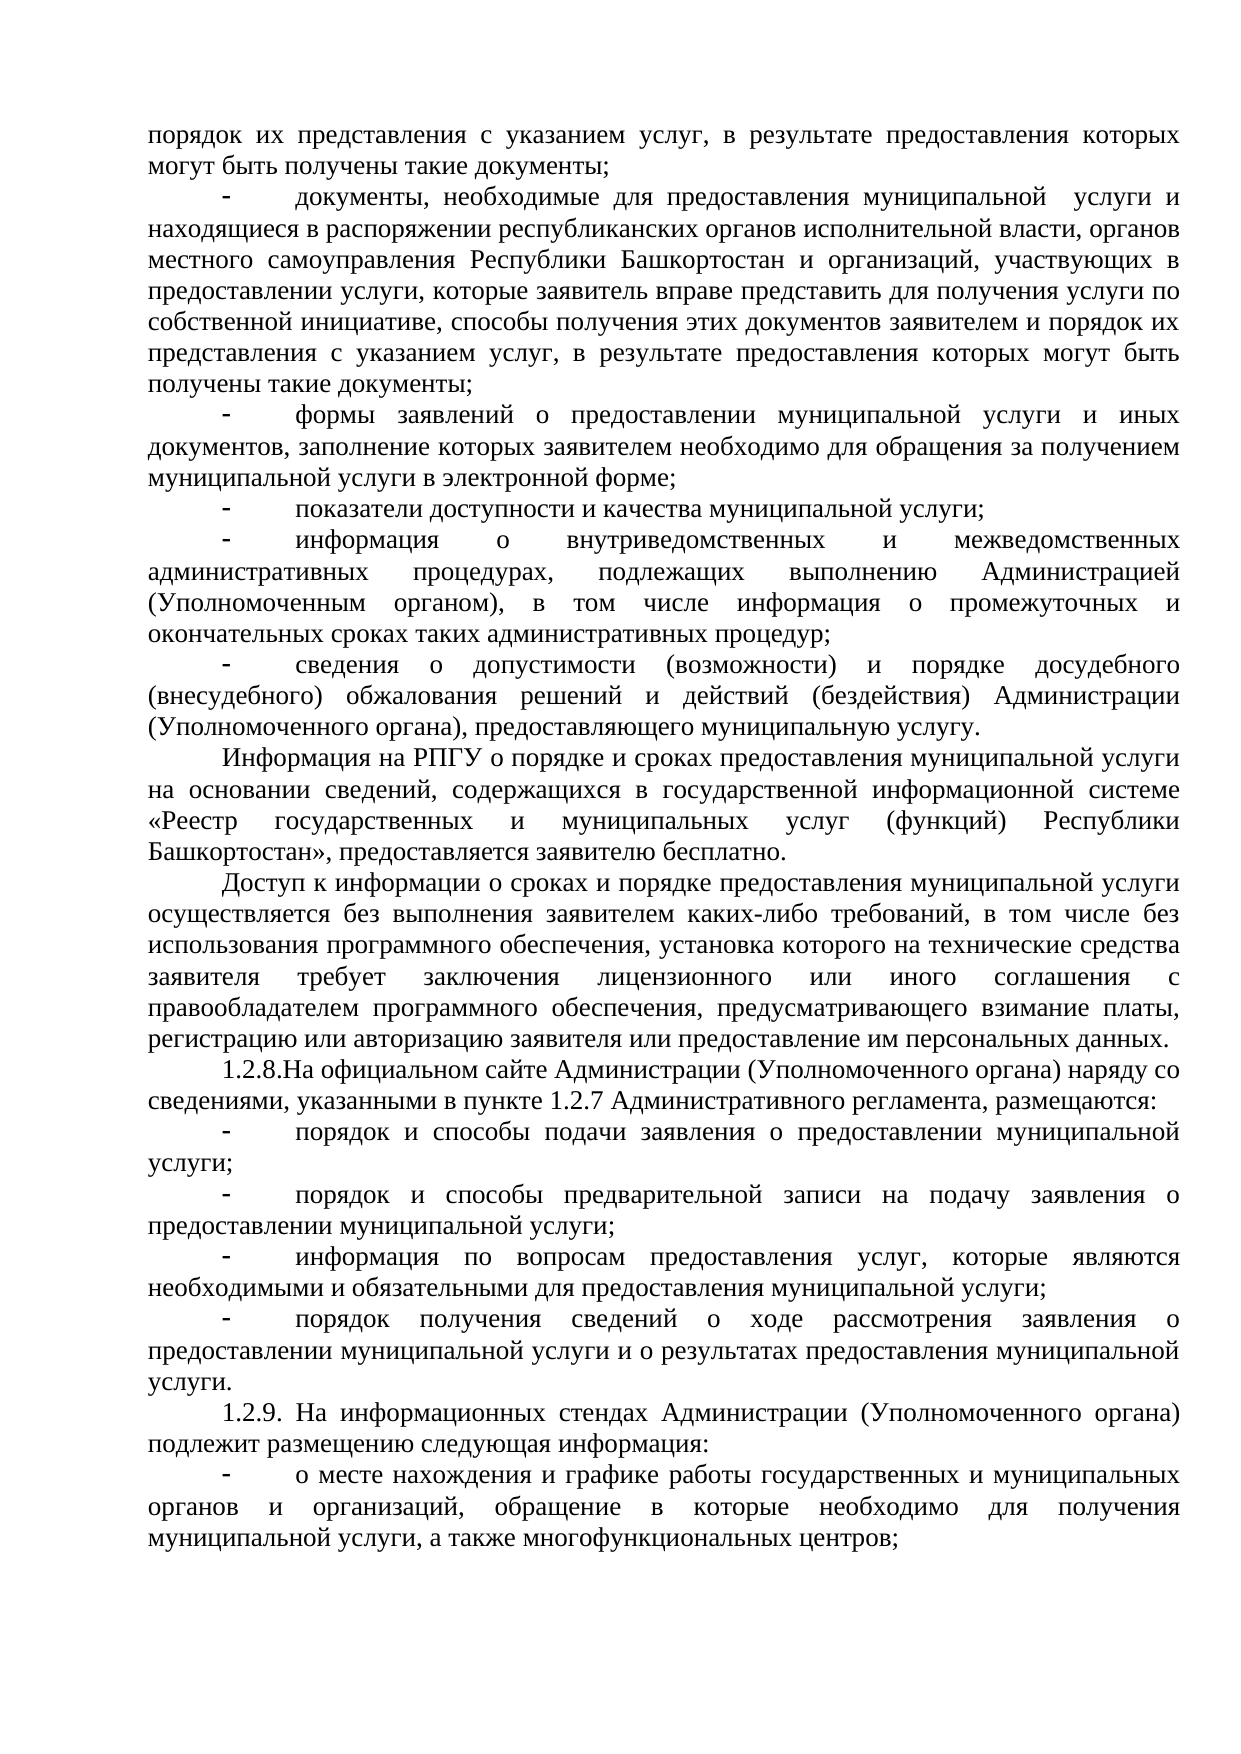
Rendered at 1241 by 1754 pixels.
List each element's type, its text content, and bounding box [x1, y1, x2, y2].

list сведения о допустимости (возможности) и порядке досудебного (внесудебного) обжалования решений и действий (бездействия) Администрации (Уполномоченного органа), предоставляющего муниципальную услугу. [148, 648, 1181, 742]
list порядок получения сведений о ходе рассмотрения заявления о предоставлении муниципальной услуги и о результатах предоставления муниципальной услуги. [148, 1302, 1181, 1396]
list порядок и способы подачи заявления о предоставлении муниципальной услуги; [148, 1115, 1181, 1178]
text 1.2.9. На информационных стендах Администрации (Уполномоченного органа) подлежит размещению следующая информация: [148, 1396, 1181, 1458]
list информация о внутриведомственных и межведомственных административных процедурах, подлежащих выполнению Администрацией (Уполномоченным органом), в том числе информация о промежуточных и окончательных сроках таких административных процедур; [148, 523, 1181, 648]
list порядок и способы предварительной записи на подачу заявления о предоставлении муниципальной услуги; [148, 1178, 1181, 1240]
list документы, необходимые для предоставления муниципальной услуги и находящиеся в распоряжении республиканских органов исполнительной власти, органов местного самоуправления Республики Башкортостан и организаций, участвующих в предоставлении услуги, которые заявитель вправе представить для получения услуги по собственной инициативе, способы получения этих документов заявителем и порядок их представления с указанием услуг, в результате предоставления которых могут быть получены такие документы; [148, 180, 1181, 398]
list информация по вопросам предоставления услуг, которые являются необходимыми и обязательными для предоставления муниципальной услуги; [148, 1240, 1181, 1302]
list формы заявлений о предоставлении муниципальной услуги и иных документов, заполнение которых заявителем необходимо для обращения за получением муниципальной услуги в электронной форме; [148, 398, 1181, 492]
text Доступ к информации о сроках и порядке предоставления муниципальной услуги осуществляется без выполнения заявителем каких-либо требований, в том числе без использования программного обеспечения, установка которого на технические средства заявителя требует заключения лицензионного или иного соглашения с правообладателем программного обеспечения, предусматривающего взимание платы, регистрацию или авторизацию заявителя или предоставление им персональных данных. [148, 866, 1181, 1053]
list о месте нахождения и графике работы государственных и муниципальных органов и организаций, обращение в которые необходимо для получения муниципальной услуги, а также многофункциональных центров; [148, 1458, 1181, 1552]
text Информация на РПГУ о порядке и сроках предоставления муниципальной услуги на основании сведений, содержащихся в государственной информационной системе «Реестр государственных и муниципальных услуг (функций) Республики Башкортостан», предоставляется заявителю бесплатно. [148, 742, 1181, 866]
list показатели доступности и качества муниципальной услуги; [148, 492, 1181, 523]
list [148, 118, 1181, 180]
text 1.2.8.На официальном сайте Администрации (Уполномоченного органа) наряду со сведениями, указанными в пункте 1.2.7 Административного регламента, размещаются: [148, 1053, 1181, 1115]
